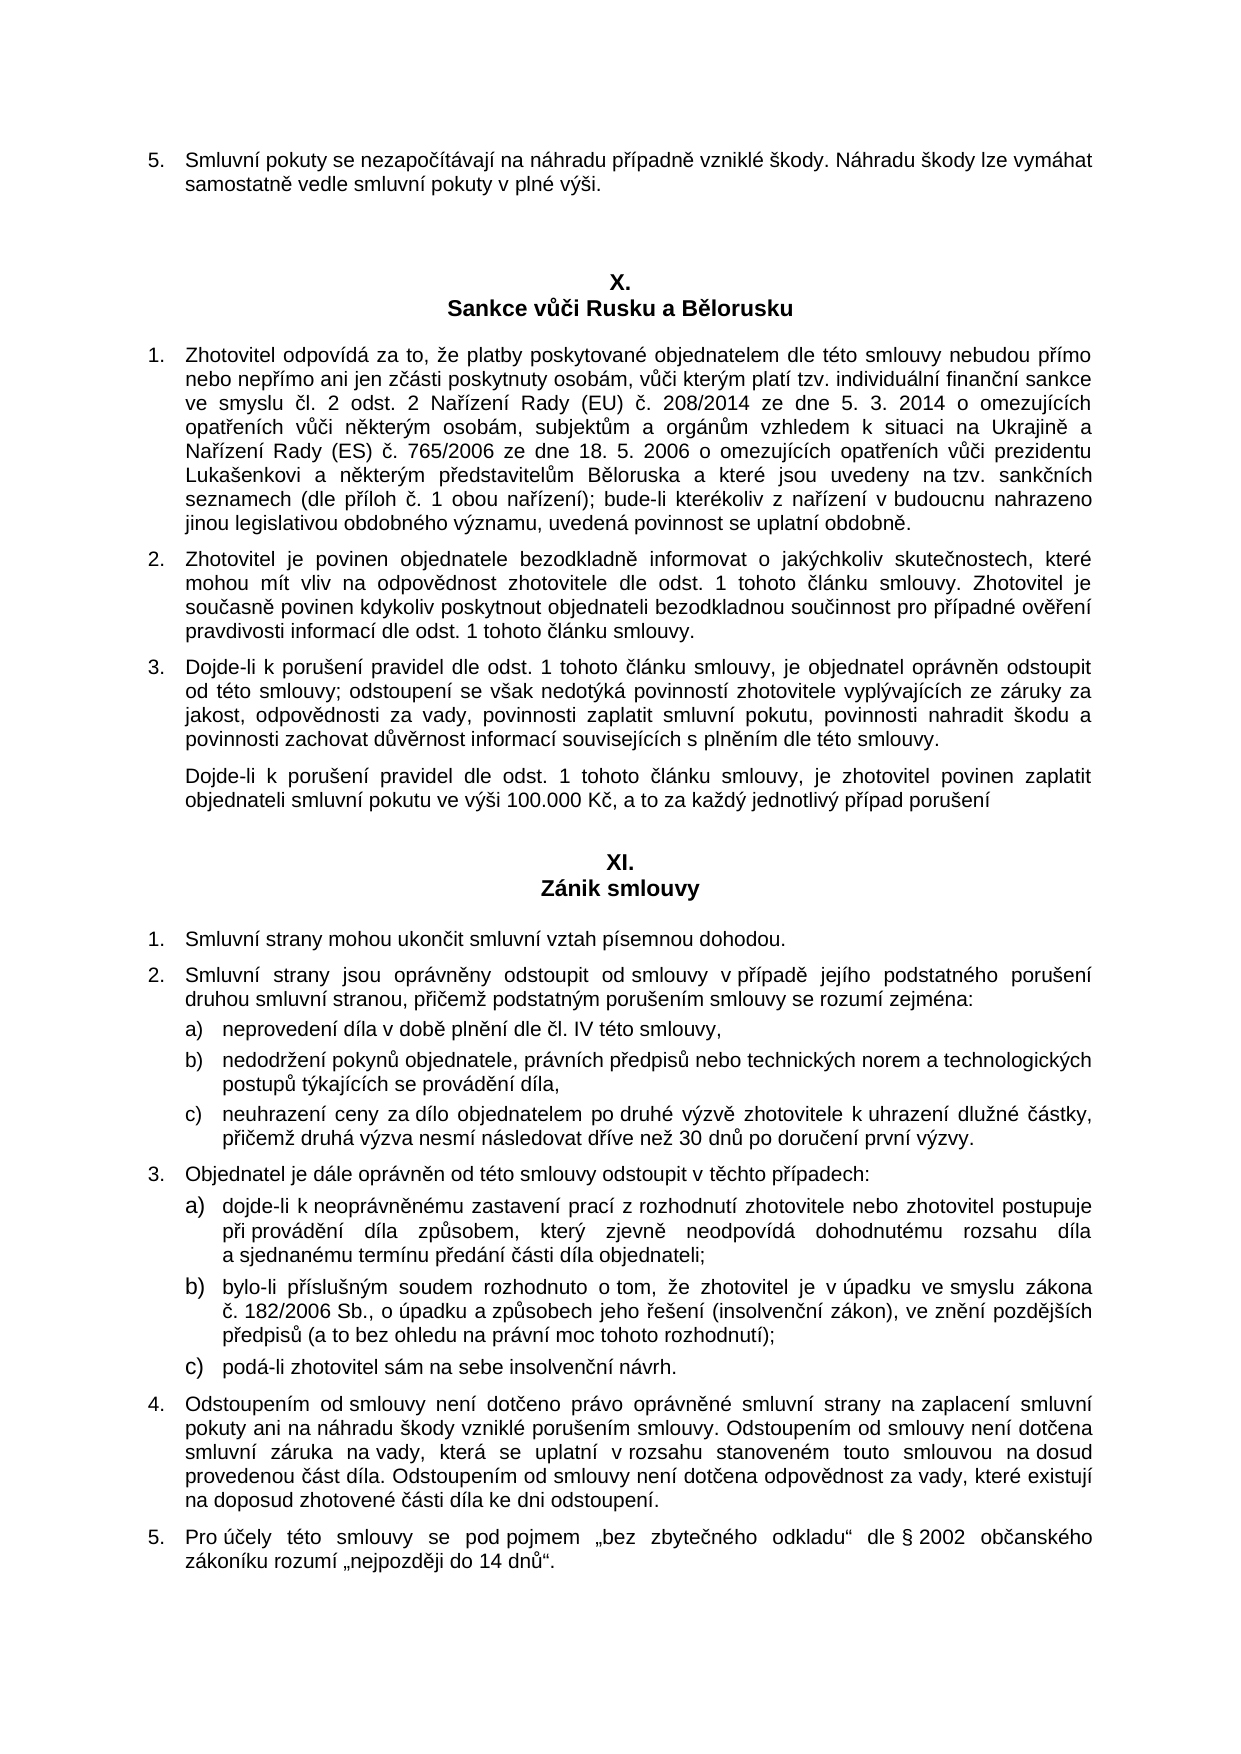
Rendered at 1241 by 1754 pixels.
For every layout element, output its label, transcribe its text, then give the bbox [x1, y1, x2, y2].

text XI. Zánik smlouvy [148, 849, 1093, 902]
list bylo-li příslušným soudem rozhodnuto o tom, že zhotovitel je v úpadku ve smyslu zákona č. 182/2006 Sb., o úpadku a způsobech jeho řešení (insolvenční zákon), ve znění pozdějších předpisů (a to bez ohledu na právní moc tohoto rozhodnutí); [185, 1273, 1093, 1347]
list Dojde-li k porušení pravidel dle odst. 1 tohoto článku smlouvy, je objednatel oprávněn odstoupit od této smlouvy; odstoupení se však nedotýká povinností zhotovitele vyplývajících ze záruky za jakost, odpovědnosti za vady, povinnosti zaplatit smluvní pokutu, povinnosti nahradit škodu a povinnosti zachovat důvěrnost informací souvisejících s plněním dle této smlouvy. [148, 655, 1093, 751]
list Smluvní pokuty se nezapočítávají na náhradu případně vzniklé škody. Náhradu škody lze vymáhat samostatně vedle smluvní pokuty v plné výši. [148, 148, 1093, 196]
list Smluvní strany jsou oprávněny odstoupit od smlouvy v případě jejího podstatného porušení druhou smluvní stranou, přičemž podstatným porušením smlouvy se rozumí zejména: [148, 963, 1093, 1011]
list neuhrazení ceny za dílo objednatelem po druhé výzvě zhotovitele k uhrazení dlužné částky, přičemž druhá výzva nesmí následovat dříve než 30 dnů po doručení první výzvy. [185, 1102, 1093, 1149]
list Odstoupením od smlouvy není dotčeno právo oprávněné smluvní strany na zaplacení smluvní pokuty ani na náhradu škody vzniklé porušením smlouvy. Odstoupením od smlouvy není dotčena smluvní záruka na vady, která se uplatní v rozsahu stanoveném touto smlouvou na dosud provedenou část díla. Odstoupením od smlouvy není dotčena odpovědnost za vady, které existují na doposud zhotovené části díla ke dni odstoupení. [148, 1392, 1093, 1512]
text X. Sankce vůči Rusku a Bělorusku [148, 268, 1093, 343]
list Smluvní strany mohou ukončit smluvní vztah písemnou dohodou. [148, 927, 1093, 951]
list neprovedení díla v době plnění dle čl. IV této smlouvy, [185, 1017, 1093, 1041]
list nedodržení pokynů objednatele, právních předpisů nebo technických norem a technologických postupů týkajících se provádění díla, [185, 1047, 1093, 1095]
list Pro účely této smlouvy se pod pojmem „bez zbytečného odkladu“ dle § 2002 občanského zákoníku rozumí „nejpozději do 14 dnů“. [148, 1524, 1093, 1572]
list Zhotovitel je povinen objednatele bezodkladně informovat o jakýchkoliv skutečnostech, které mohou mít vliv na odpovědnost zhotovitele dle odst. 1 tohoto článku smlouvy. Zhotovitel je současně povinen kdykoliv poskytnout objednateli bezodkladnou součinnost pro případné ověření pravdivosti informací dle odst. 1 tohoto článku smlouvy. [148, 547, 1093, 643]
text Dojde-li k porušení pravidel dle odst. 1 tohoto článku smlouvy, je zhotovitel povinen zaplatit objednateli smluvní pokutu ve výši 100.000 Kč, a to za každý jednotlivý případ porušení [185, 763, 1093, 811]
list podá-li zhotovitel sám na sebe insolvenční návrh. [185, 1353, 1093, 1380]
list Objednatel je dále oprávněn od této smlouvy odstoupit v těchto případech: [148, 1162, 1093, 1186]
list dojde-li k neoprávněnému zastavení prací z rozhodnutí zhotovitele nebo zhotovitel postupuje při provádění díla způsobem, který zjevně neodpovídá dohodnutému rozsahu díla a sjednanému termínu předání části díla objednateli; [185, 1192, 1093, 1267]
list Zhotovitel odpovídá za to, že platby poskytované objednatelem dle této smlouvy nebudou přímo nebo nepřímo ani jen zčásti poskytnuty osobám, vůči kterým platí tzv. individuální finanční sankce ve smyslu čl. 2 odst. 2 Nařízení Rady (EU) č. 208/2014 ze dne 5. 3. 2014 o omezujících opatřeních vůči některým osobám, subjektům a orgánům vzhledem k situaci na Ukrajině a Nařízení Rady (ES) č. 765/2006 ze dne 18. 5. 2006 o omezujících opatřeních vůči prezidentu Lukašenkovi a některým představitelům Běloruska a které jsou uvedeny na tzv. sankčních seznamech (dle příloh č. 1 obou nařízení); bude-li kterékoliv z nařízení v budoucnu nahrazeno jinou legislativou obdobného významu, uvedená povinnost se uplatní obdobně. [148, 343, 1093, 534]
